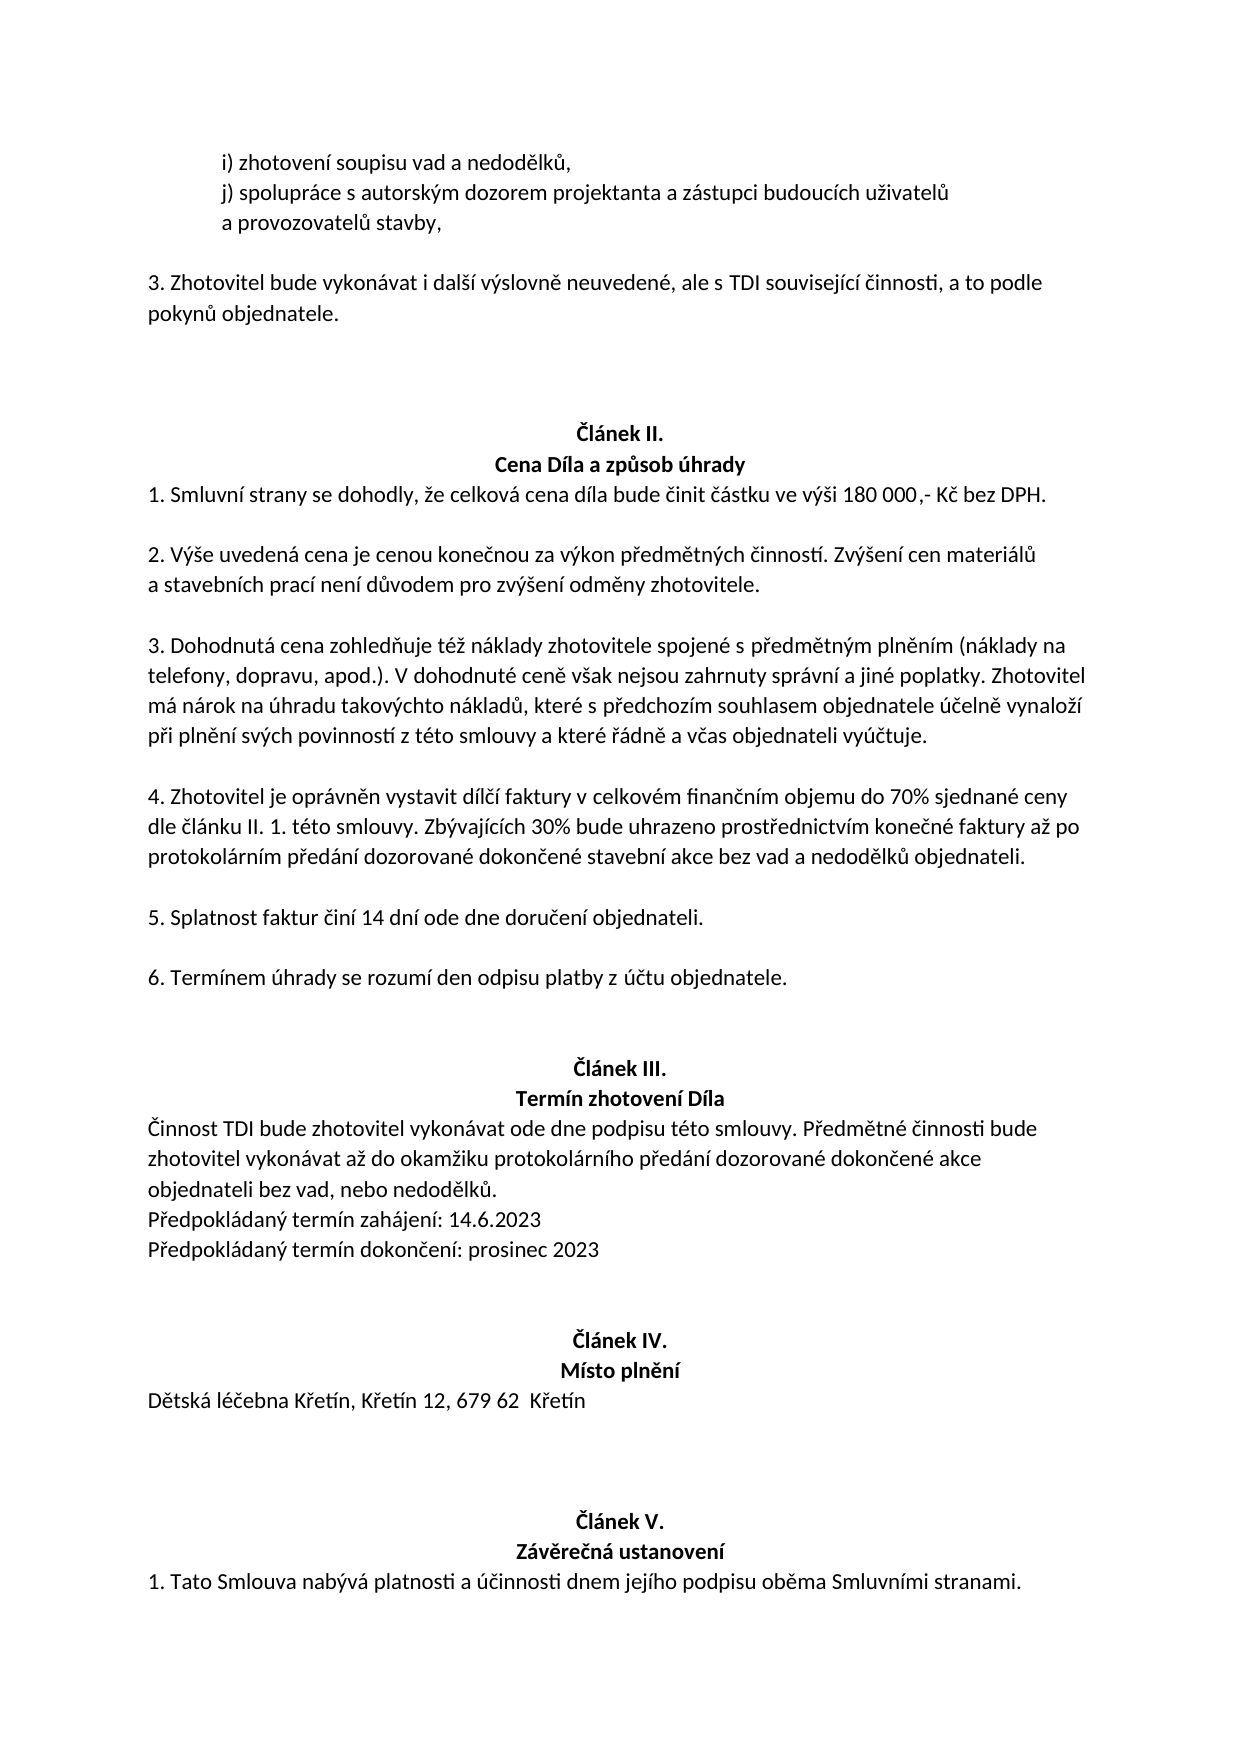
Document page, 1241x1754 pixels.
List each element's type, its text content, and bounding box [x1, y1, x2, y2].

text Předpokládaný termín dokončení: prosinec 2023 [148, 1235, 1093, 1263]
text Článek III. [148, 1054, 1093, 1082]
text Cena Díla a způsob úhrady [148, 450, 1093, 478]
text Dětská léčebna Křetín, Křetín 12, 679 62 Křetín [148, 1386, 1093, 1414]
text Termín zhotovení Díla [148, 1084, 1093, 1112]
text Článek IV. [148, 1326, 1093, 1354]
text 2. Výše uvedená cena je cenou konečnou za výkon předmětných činností. Zvýšení cen materiálů a stavebních prací není důvodem pro zvýšení odměny zhotovitele. [148, 540, 1093, 598]
text 5. Splatnost faktur činí 14 dní ode dne doručení objednateli. [148, 903, 1093, 931]
text 1. Smluvní strany se dohodly, že celková cena díla bude činit částku ve výši 180 000,- Kč bez DPH. [148, 480, 1093, 508]
text 4. Zhotovitel je oprávněn vystavit dílčí faktury v celkovém finančním objemu do 70% sjednané ceny dle článku II. 1. této smlouvy. Zbývajících 30% bude uhrazeno prostřednictvím konečné faktury až po protokolárním předání dozorované dokončené stavební akce bez vad a nedodělků objednateli. [148, 782, 1093, 870]
text Článek V. [148, 1507, 1093, 1535]
text Článek II. [148, 419, 1093, 447]
text Činnost TDI bude zhotovitel vykonávat ode dne podpisu této smlouvy. Předmětné činnosti bude zhotovitel vykonávat až do okamžiku protokolárního předání dozorované dokončené akce objednateli bez vad, nebo nedodělků. [148, 1114, 1093, 1203]
text Místo plnění [148, 1356, 1093, 1384]
text i) zhotovení soupisu vad a nedodělků, [148, 148, 1093, 176]
text 3. Zhotovitel bude vykonávat i další výslovně neuvedené, ale s TDI související činnosti, a to podle pokynů objednatele. [148, 268, 1093, 327]
text 3. Dohodnutá cena zohledňuje též náklady zhotovitele spojené s předmětným plněním (náklady na telefony, dopravu, apod.). V dohodnuté ceně však nejsou zahrnuty správní a jiné poplatky. Zhotovitel má nárok na úhradu takovýchto nákladů, které s předchozím souhlasem objednatele účelně vynaloží při plnění svých povinností z této smlouvy a které řádně a včas objednateli vyúčtuje. [148, 631, 1093, 749]
text j) spolupráce s autorským dozorem projektanta a zástupci budoucích uživatelů a provozovatelů stavby, [221, 178, 1093, 236]
text Závěrečná ustanovení [148, 1537, 1093, 1565]
text 1. Tato Smlouva nabývá platnosti a účinnosti dnem jejího podpisu oběma Smluvními stranami. [148, 1567, 1093, 1595]
text Předpokládaný termín zahájení: 14.6.2023 [148, 1205, 1093, 1233]
text 6. Termínem úhrady se rozumí den odpisu platby z účtu objednatele. [148, 963, 1093, 991]
